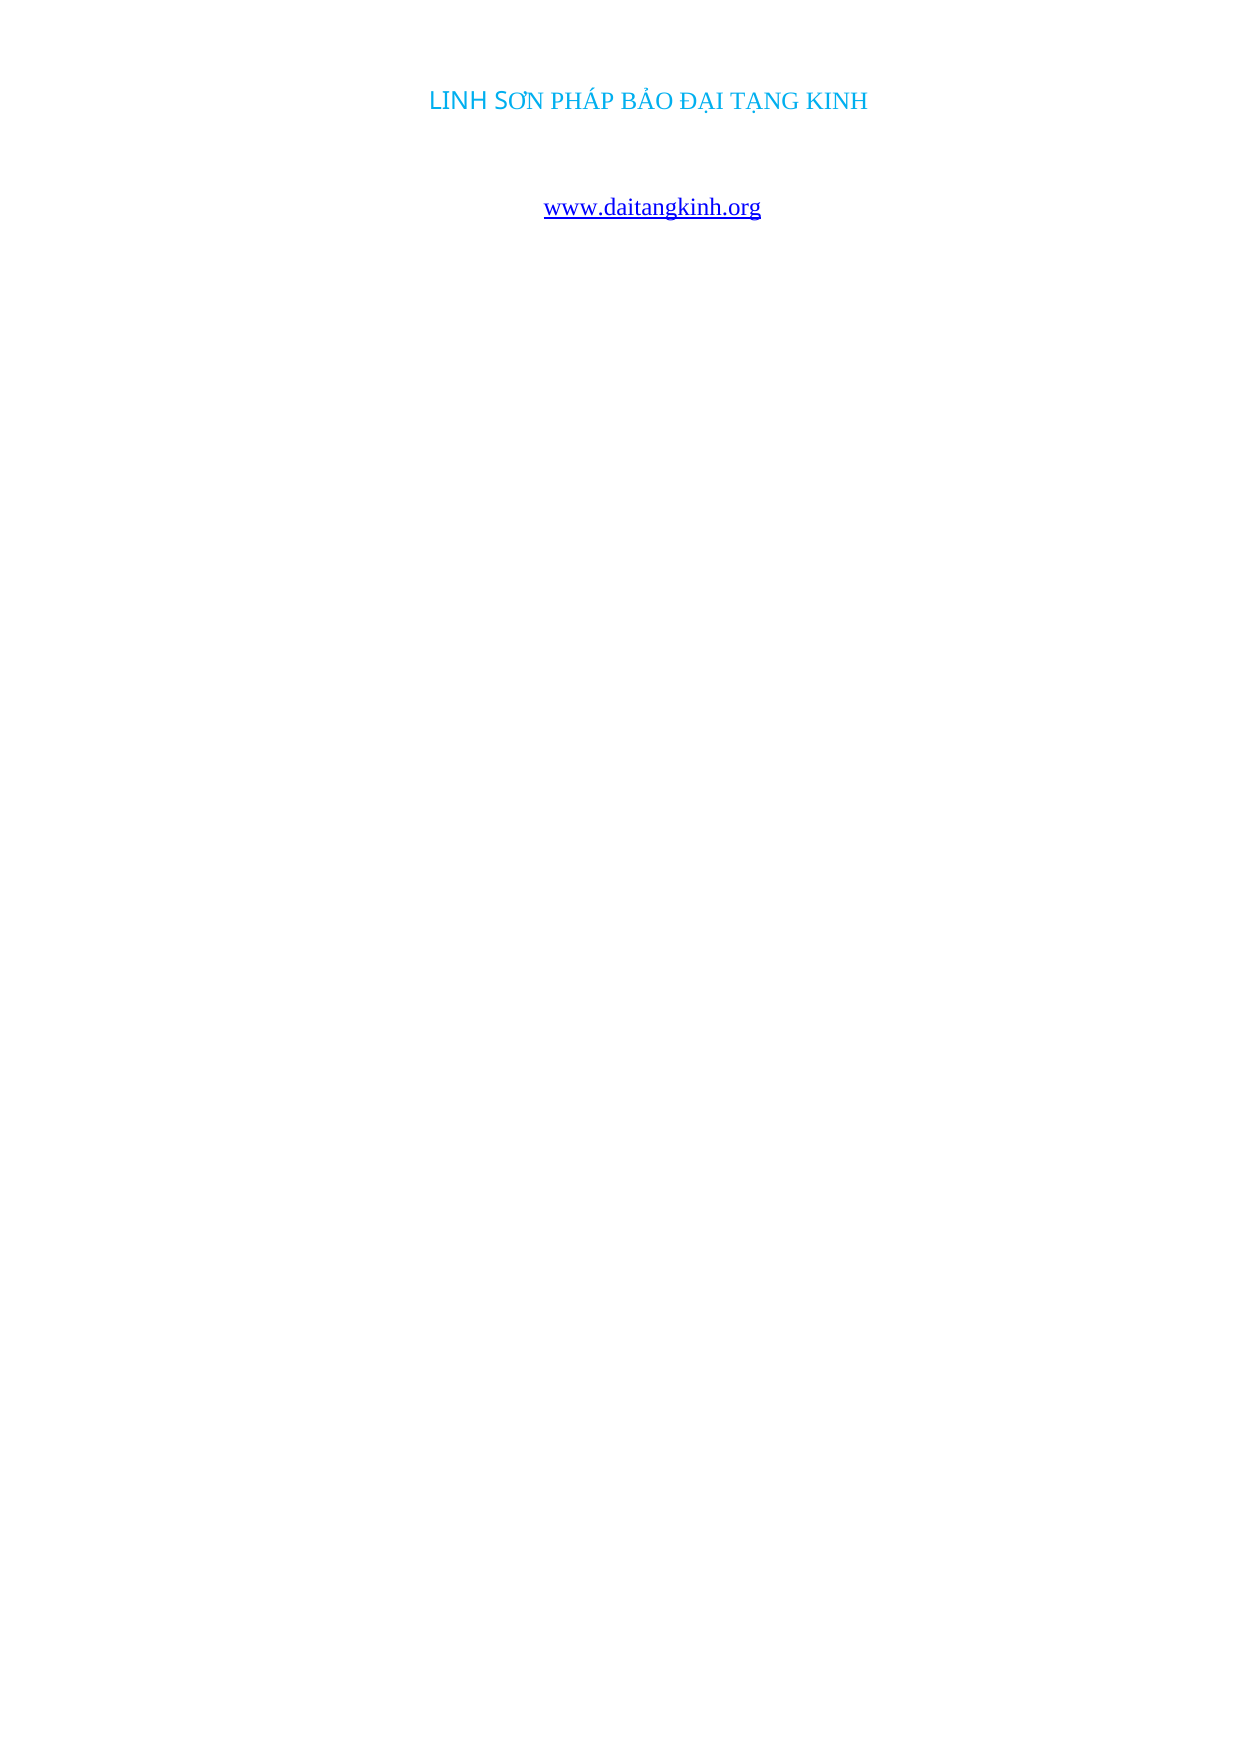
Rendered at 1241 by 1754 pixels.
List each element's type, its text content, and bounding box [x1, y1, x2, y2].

text www.daitangkinh.org [481, 192, 824, 221]
